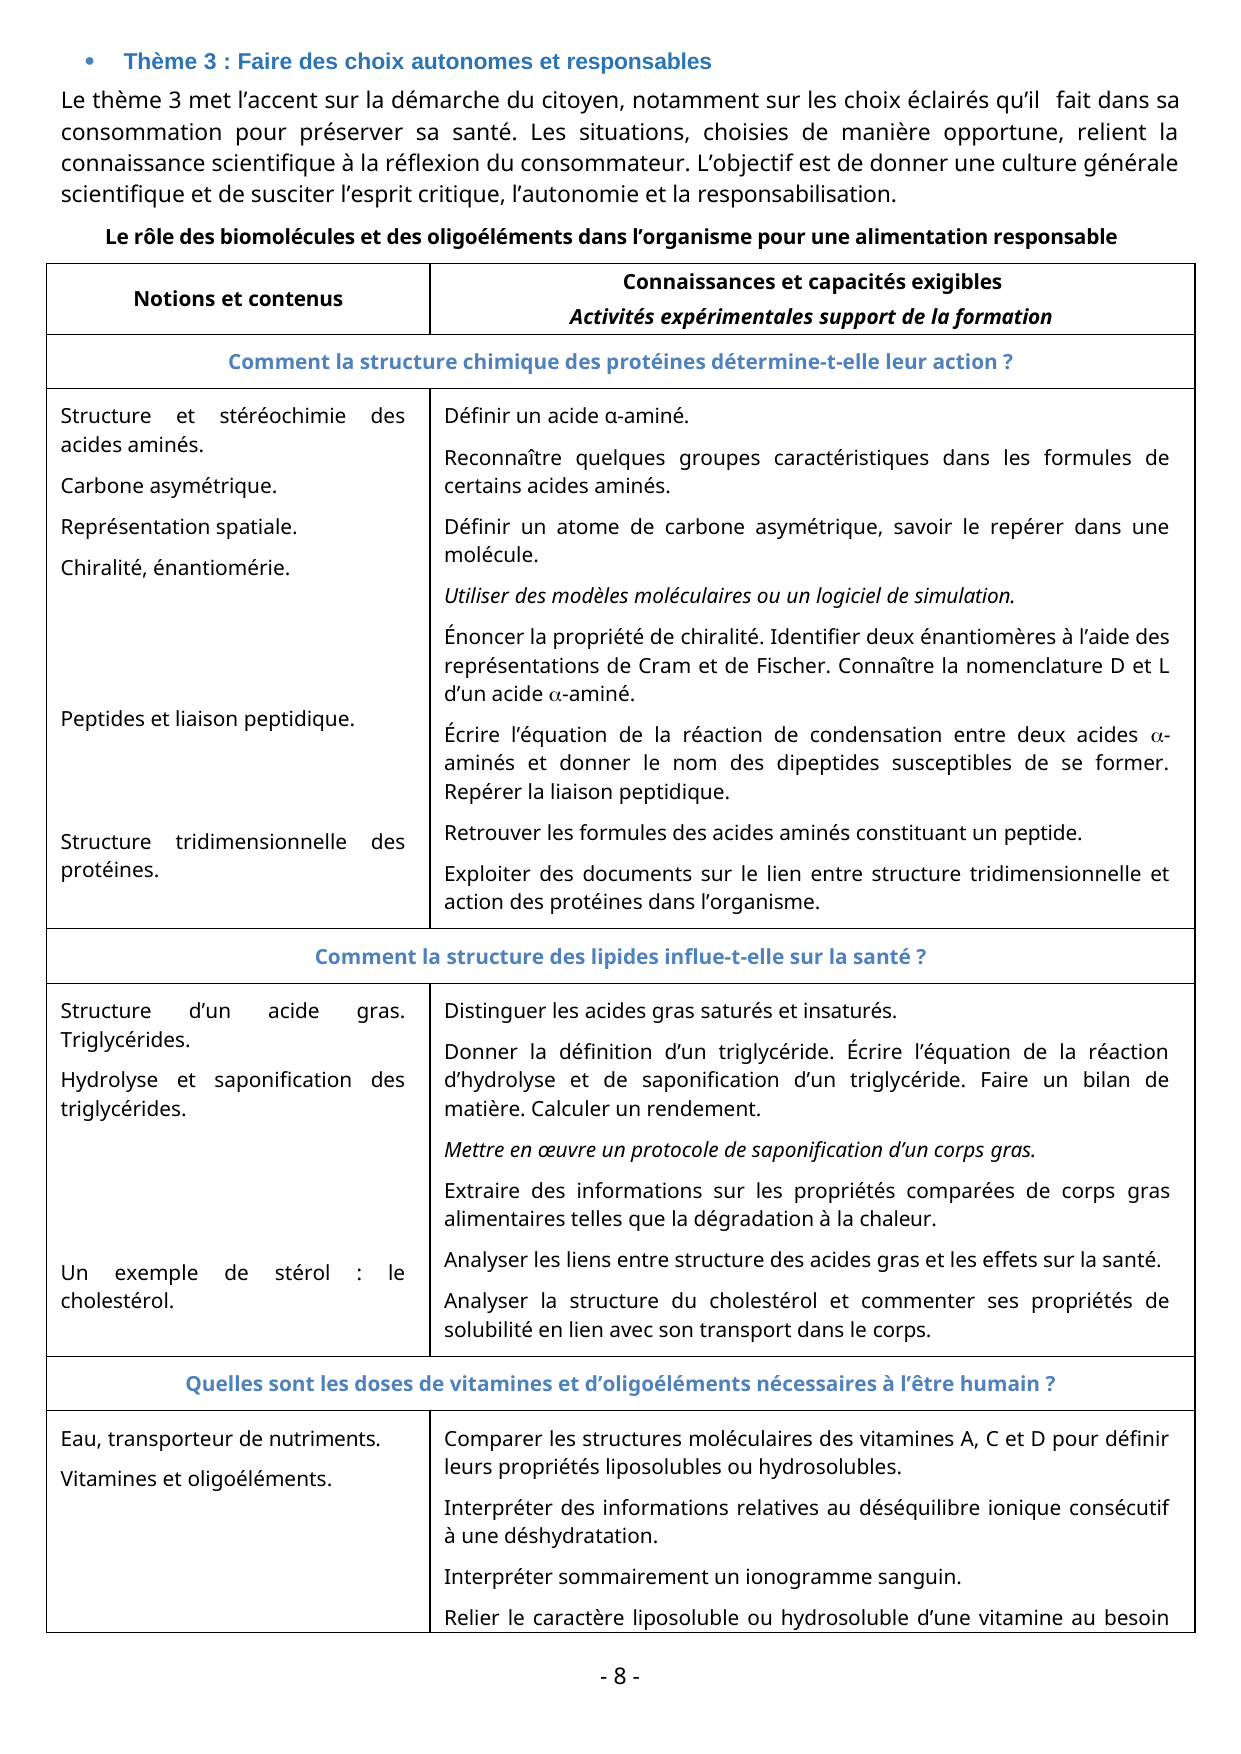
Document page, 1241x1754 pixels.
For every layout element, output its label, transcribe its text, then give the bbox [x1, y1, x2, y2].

table_cell Quelles sont les doses de vitamines et d’oligoéléments nécessaires à l’être humain ? [47, 1357, 1194, 1410]
table_header Notions et contenus [47, 264, 429, 334]
table_cell Comment la structure des lipides influe-t-elle sur la santé ? [47, 929, 1194, 983]
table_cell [47, 1411, 429, 1632]
table_cell Définir un acide α-aminé. Reconnaître quelques groupes caractéristiques dans les formules de certains acides aminés. Définir un atome de carbone asymétrique, savoir le repérer dans une molécule. Utiliser des modèles moléculaires ou un logiciel de simulation. Énoncer la propriété de chiralité. Identifier deux énantiomères à l’aide des représentations de Cram et de Fischer. Connaître la nomenclature D et L d’un acide -aminé. Écrire l’équation de la réaction de condensation entre deux acides -aminés et donner le nom des dipeptides susceptibles de se former. Repérer la liaison peptidique. Retrouver les formules des acides aminés constituant un peptide. Exploiter des documents sur le lien entre structure tridimensionnelle et action des protéines dans l’organisme. [431, 389, 1194, 928]
table_cell Distinguer les acides gras saturés et insaturés. Donner la définition d’un triglycéride. Écrire l’équation de la réaction d’hydrolyse et de saponification d’un triglycéride. Faire un bilan de matière. Calculer un rendement. Mettre en œuvre un protocole de saponification d’un corps gras. Extraire des informations sur les propriétés comparées de corps gras alimentaires telles que la dégradation à la chaleur. Analyser les liens entre structure des acides gras et les effets sur la santé. Analyser la structure du cholestérol et commenter ses propriétés de solubilité en lien avec son transport dans le corps. [431, 984, 1194, 1356]
subtitle Thème 3 : Faire des choix autonomes et responsables [86, 48, 1183, 74]
table_cell Comment la structure chimique des protéines détermine-t-elle leur action ? [47, 335, 1194, 388]
subtitle Le rôle des biomolécules et des oligoéléments dans l’organisme pour une alimentation responsable [45, 222, 1194, 250]
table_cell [431, 1411, 1194, 1632]
table_header Connaissances et capacités exigibles Activités expérimentales support de la formation [431, 264, 1194, 334]
table_cell Structure d’un acide gras. Triglycérides. Hydrolyse et saponification des triglycérides. Un exemple de stérol : le cholestérol. [47, 984, 429, 1356]
text Le thème 3 met l’accent sur la démarche du citoyen, notamment sur les choix éclairés qu’il fait dans sa consommation pour préserver sa santé. Les situations, choisies de manière opportune, relient la connaissance scientifique à la réflexion du consommateur. L’objectif est de donner une culture générale scientifique et de susciter l’esprit critique, l’autonomie et la responsabilisation. [61, 84, 1180, 209]
table_cell Structure et stéréochimie des acides aminés. Carbone asymétrique. Représentation spatiale. Chiralité, énantiomérie. Peptides et liaison peptidique. Structure tridimensionnelle des protéines. [47, 389, 429, 928]
